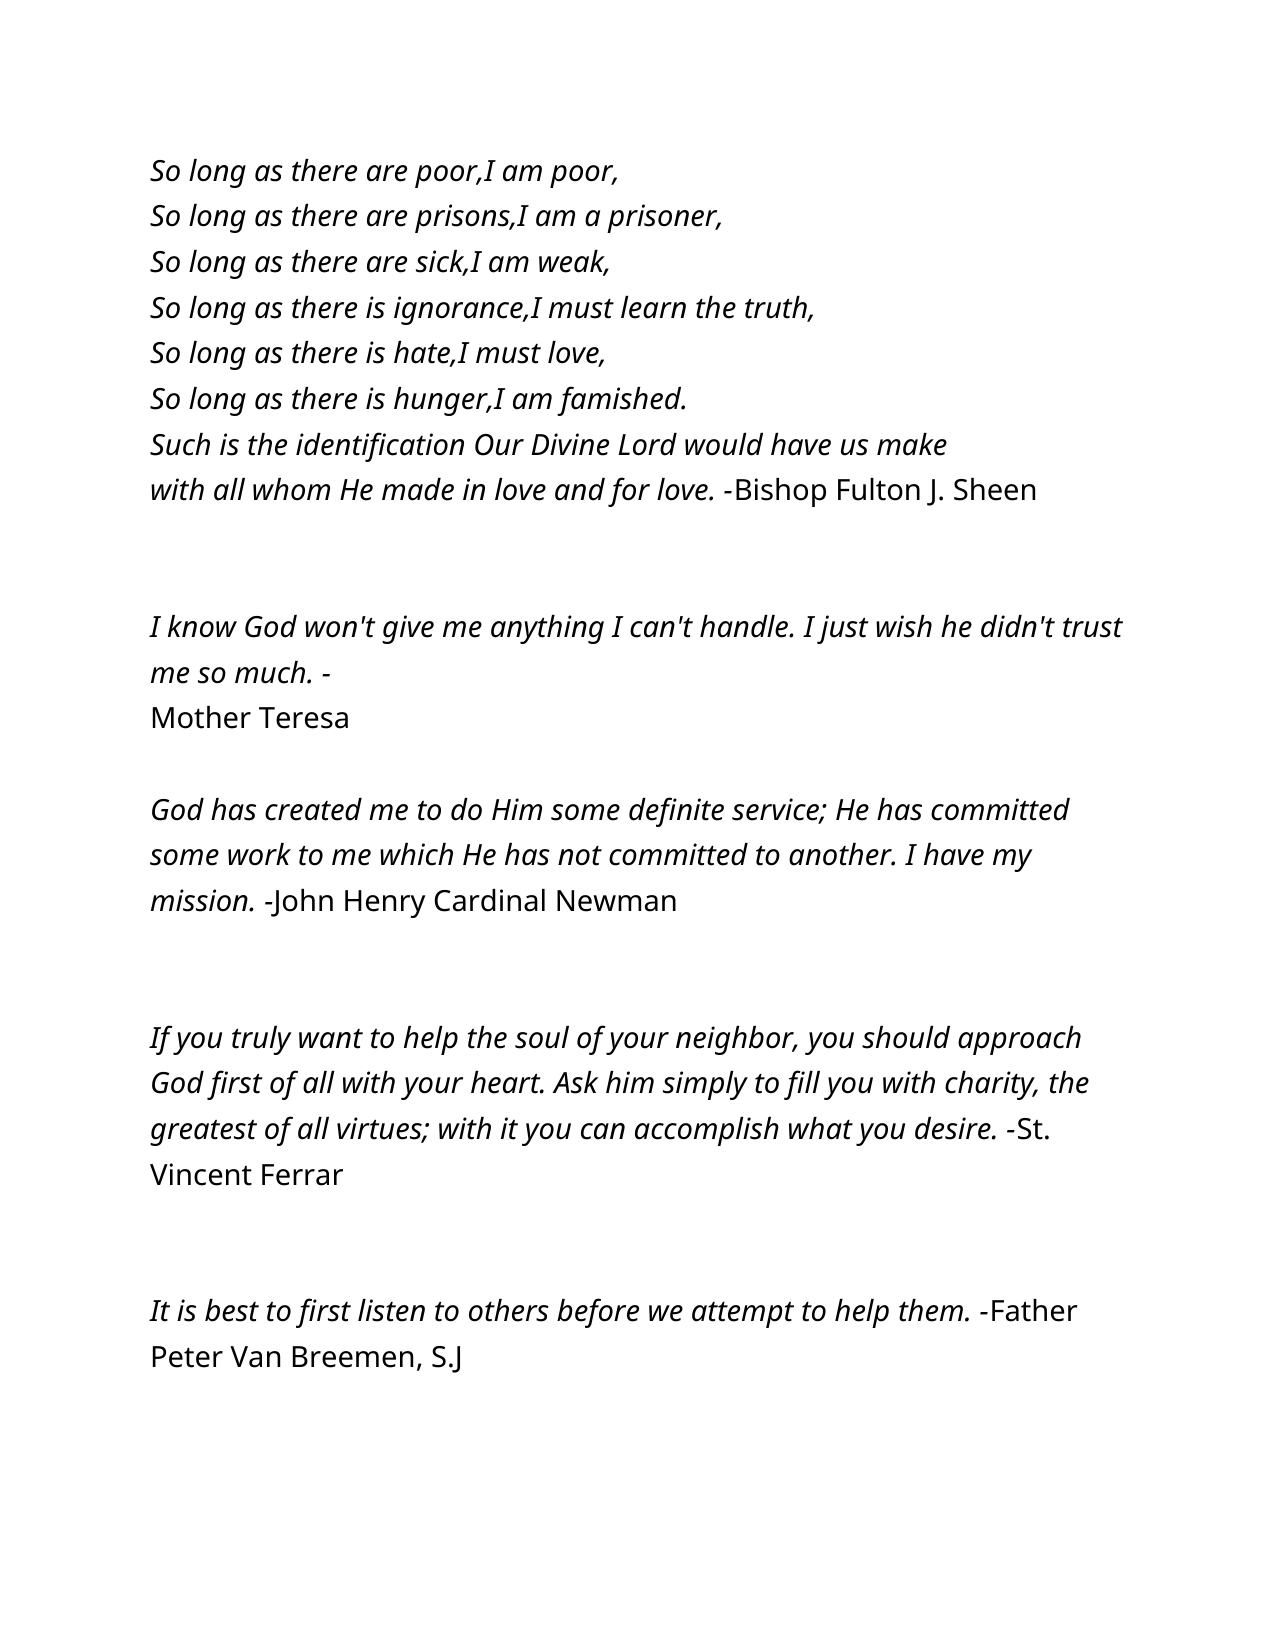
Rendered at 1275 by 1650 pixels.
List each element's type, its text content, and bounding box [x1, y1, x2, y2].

text So long as there are prisons,I am a prisoner, [150, 196, 1125, 235]
text It is best to first listen to others before we attempt to help them. -Father Peter Van Breemen, S.J [150, 1291, 1125, 1376]
text So long as there are poor,I am poor, [150, 150, 1125, 190]
text So long as there is hunger,I am famished. [150, 378, 1125, 418]
text Such is the identification Our Divine Lord would have us make [150, 424, 1125, 463]
text Mother Teresa [150, 697, 1125, 737]
text If you truly want to help the soul of your neighbor, you should approach God first of all with your heart. Ask him simply to fill you with charity, the greatest of all virtues; with it you can accomplish what you desire. -St. Vincent Ferrar [150, 1017, 1125, 1193]
text I know God won't give me anything I can't handle. I just wish he didn't trust me so much. - [150, 606, 1125, 692]
text So long as there is ignorance,I must learn the truth, [150, 287, 1125, 327]
text So long as there are sick,I am weak, [150, 241, 1125, 281]
text God has created me to do Him some definite service; He has committed some work to me which He has not committed to another. I have my mission. -John Henry Cardinal Newman [150, 789, 1125, 920]
text with all whom He made in love and for love. -Bishop Fulton J. Sheen [150, 469, 1125, 509]
text So long as there is hate,I must love, [150, 332, 1125, 372]
